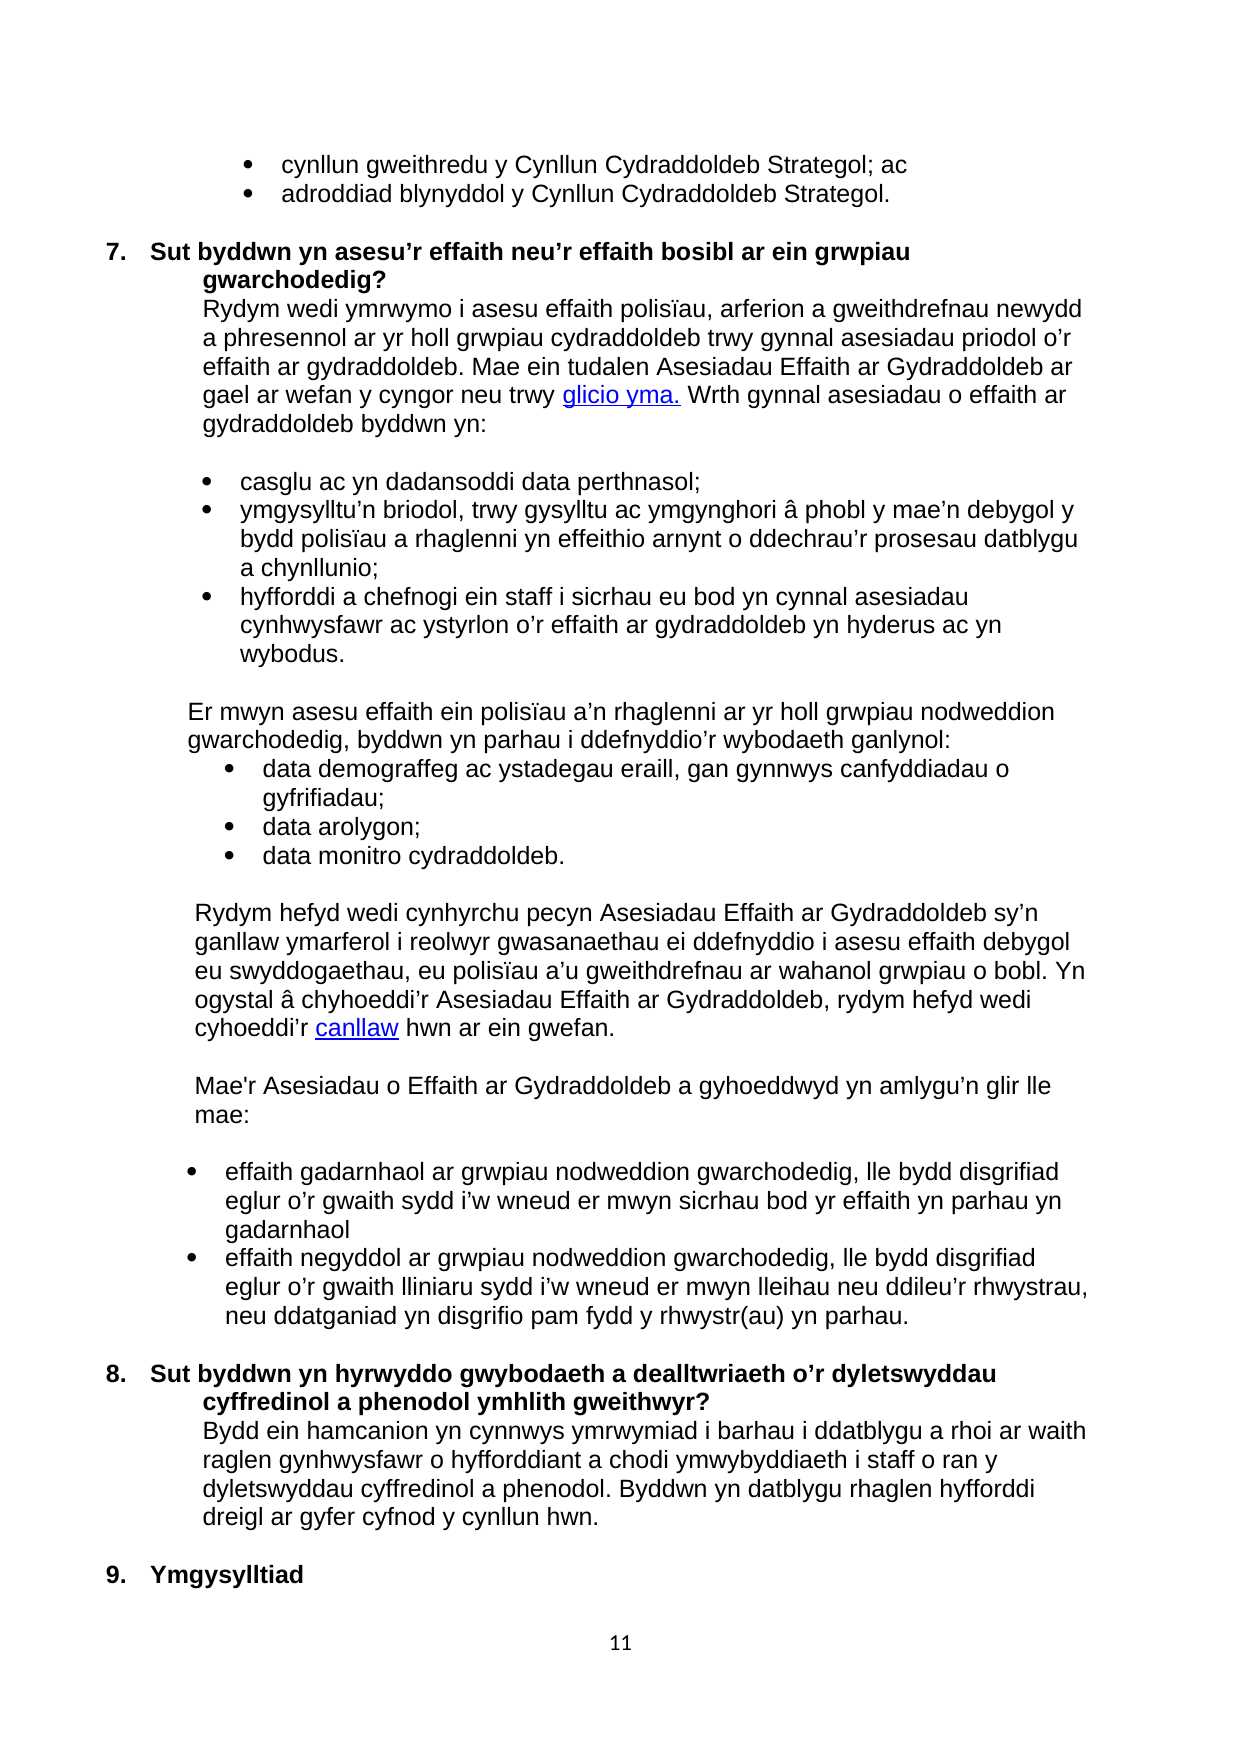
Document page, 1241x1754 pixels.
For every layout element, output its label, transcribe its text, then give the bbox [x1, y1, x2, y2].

list effaith negyddol ar grwpiau nodweddion gwarchodedig, lle bydd disgrifiad eglur o’r gwaith lliniaru sydd i’w wneud er mwyn lleihau neu ddileu’r rhwystrau, neu ddatganiad yn disgrifio pam fydd y rhwystr(au) yn parhau. [187, 1243, 1090, 1330]
list Ymgysylltiad [106, 1560, 1090, 1588]
list data demograffeg ac ystadegau eraill, gan gynnwys canfyddiadau o gyfrifiadau; [225, 754, 1090, 812]
list adroddiad blynyddol y Cynllun Cydraddoldeb Strategol. [244, 179, 1090, 208]
text Rydym hefyd wedi cynhyrchu pecyn Asesiadau Effaith ar Gydraddoldeb sy’n ganllaw ymarferol i reolwyr gwasanaethau ei ddefnyddio i asesu effaith debygol eu swyddogaethau, eu polisïau a’u gweithdrefnau ar wahanol grwpiau o bobl. Yn ogystal â chyhoeddi’r Asesiadau Effaith ar Gydraddoldeb, rydym hefyd wedi cyhoeddi’r canllaw hwn ar ein gwefan. [194, 898, 1090, 1042]
text Er mwyn asesu effaith ein polisïau a’n rhaglenni ar yr holl grwpiau nodweddion gwarchodedig, byddwn yn parhau i ddefnyddio’r wybodaeth ganlynol: [187, 697, 1090, 754]
list data monitro cydraddoldeb. [225, 841, 1090, 869]
list hyfforddi a chefnogi ein staff i sicrhau eu bod yn cynnal asesiadau cynhwysfawr ac ystyrlon o’r effaith ar gydraddoldeb yn hyderus ac yn wybodus. [202, 582, 1090, 668]
list data arolygon; [225, 812, 1090, 841]
list Sut byddwn yn hyrwyddo gwybodaeth a dealltwriaeth o’r dyletswyddau cyffredinol a phenodol ymhlith gweithwyr? [106, 1358, 1090, 1416]
list Sut byddwn yn asesu’r effaith neu’r effaith bosibl ar ein grwpiau gwarchodedig? [106, 236, 1090, 294]
list cynllun gweithredu y Cynllun Cydraddoldeb Strategol; ac [244, 150, 1090, 179]
list casglu ac yn dadansoddi data perthnasol; [202, 466, 1090, 495]
text Mae'r Asesiadau o Effaith ar Gydraddoldeb a gyhoeddwyd yn amlygu’n glir lle mae: [194, 1071, 1090, 1128]
list effaith gadarnhaol ar grwpiau nodweddion gwarchodedig, lle bydd disgrifiad eglur o’r gwaith sydd i’w wneud er mwyn sicrhau bod yr effaith yn parhau yn gadarnhaol [187, 1157, 1090, 1243]
list ymgysylltu’n briodol, trwy gysylltu ac ymgynghori â phobl y mae’n debygol y bydd polisïau a rhaglenni yn effeithio arnynt o ddechrau’r prosesau datblygu a chynllunio; [202, 495, 1090, 582]
text Rydym wedi ymrwymo i asesu effaith polisïau, arferion a gweithdrefnau newydd a phresennol ar yr holl grwpiau cydraddoldeb trwy gynnal asesiadau priodol o’r effaith ar gydraddoldeb. Mae ein tudalen Asesiadau Effaith ar Gydraddoldeb ar gael ar wefan y cyngor neu trwy glicio yma. Wrth gynnal asesiadau o effaith ar gydraddoldeb byddwn yn: [202, 294, 1090, 438]
text Bydd ein hamcanion yn cynnwys ymrwymiad i barhau i ddatblygu a rhoi ar waith raglen gynhwysfawr o hyfforddiant a chodi ymwybyddiaeth i staff o ran y dyletswyddau cyffredinol a phenodol. Byddwn yn datblygu rhaglen hyfforddi dreigl ar gyfer cyfnod y cynllun hwn. [202, 1416, 1090, 1531]
